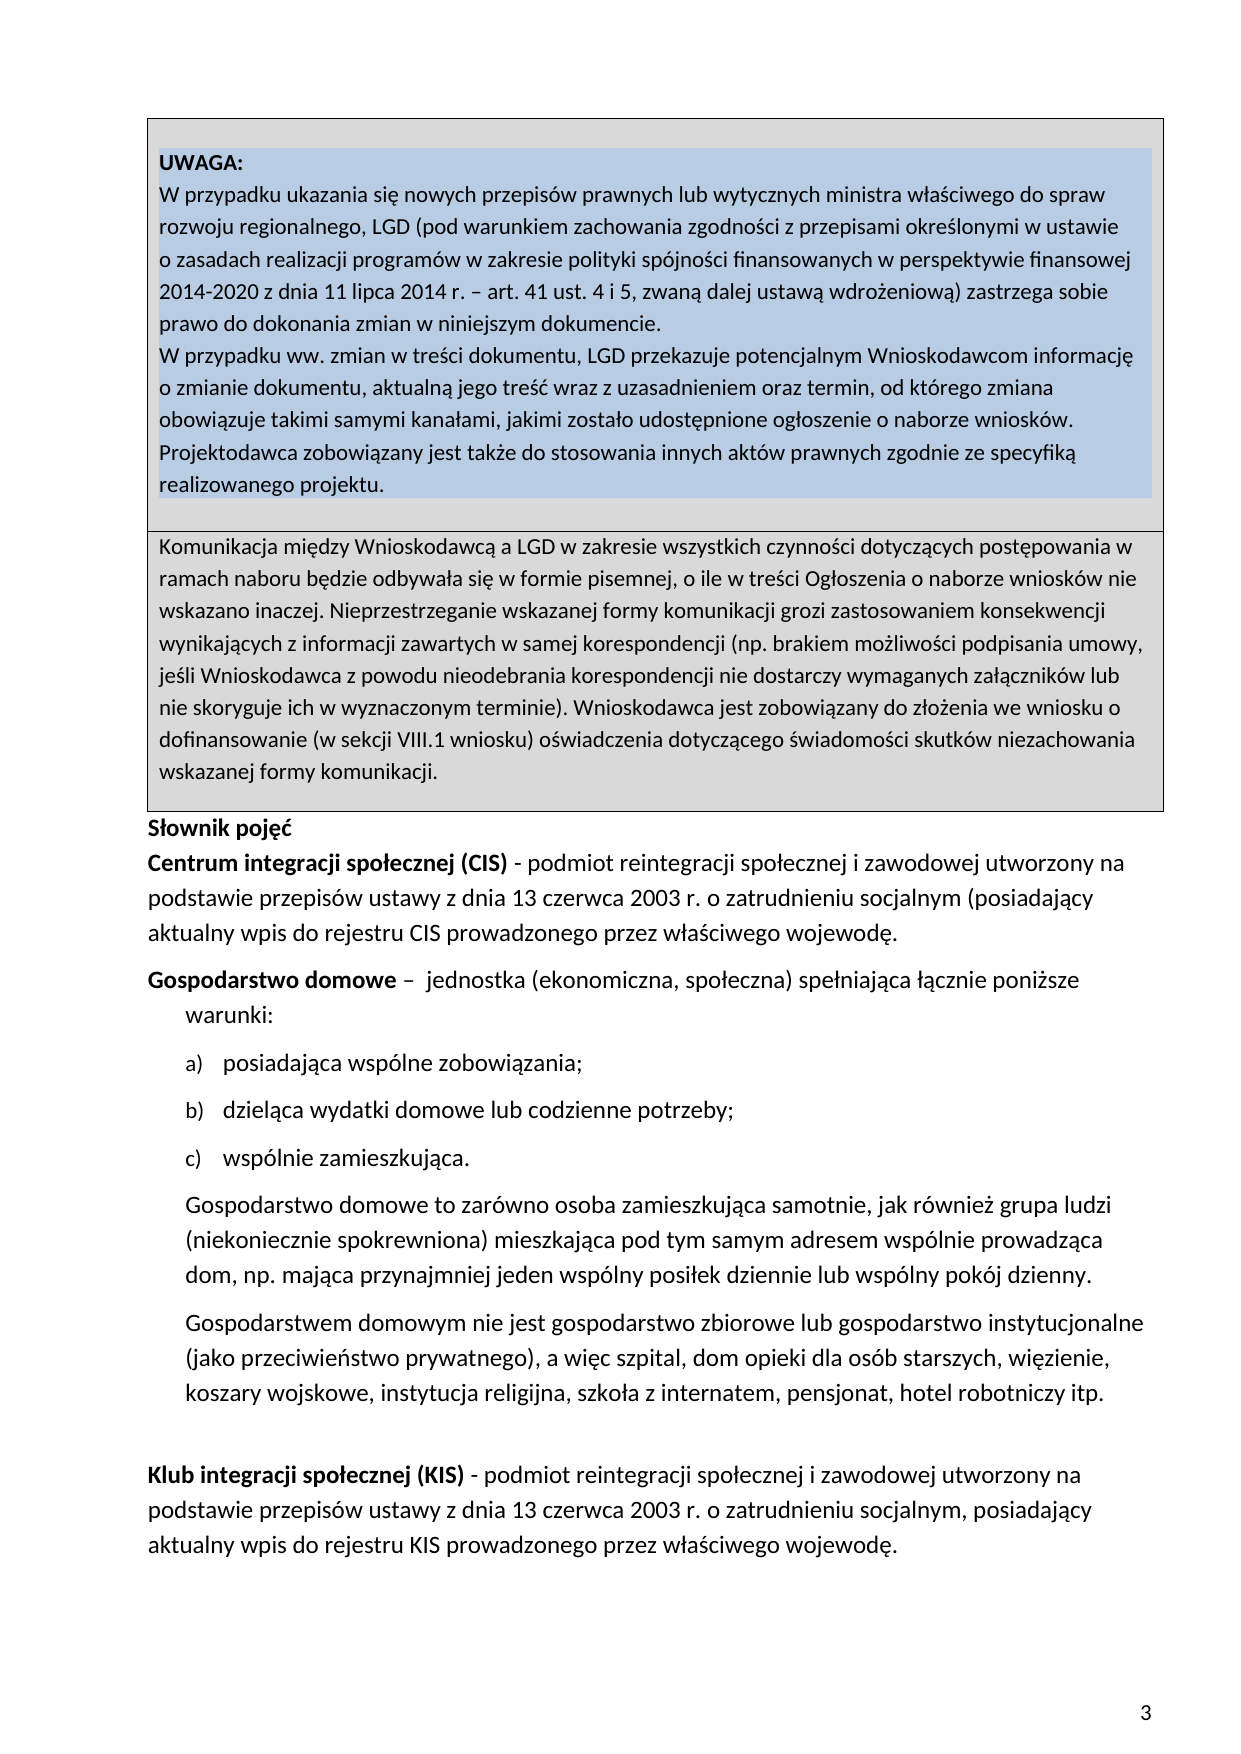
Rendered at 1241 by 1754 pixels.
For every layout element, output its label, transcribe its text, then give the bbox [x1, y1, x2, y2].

list posiadająca wspólne zobowiązania; [148, 1047, 1152, 1077]
text Gospodarstwo domowe – jednostka (ekonomiczna, społeczna) spełniająca łącznie poniższe warunki: [148, 964, 1152, 1030]
list wspólnie zamieszkująca. [185, 1142, 1152, 1172]
subtitle Słownik pojęć [148, 812, 1152, 842]
list dzieląca wydatki domowe lub codzienne potrzeby; [185, 1094, 1152, 1125]
text Gospodarstwo domowe to zarówno osoba zamieszkująca samotnie, jak również grupa ludzi (niekoniecznie spokrewniona) mieszkająca pod tym samym adresem wspólnie prowadząca dom, np. mająca przynajmniej jeden wspólny posiłek dziennie lub wspólny pokój dzienny. [185, 1189, 1152, 1290]
text Gospodarstwem domowym nie jest gospodarstwo zbiorowe lub gospodarstwo instytucjonalne (jako przeciwieństwo prywatnego), a więc szpital, dom opieki dla osób starszych, więzienie, koszary wojskowe, instytucja religijna, szkoła z internatem, pensjonat, hotel robotniczy itp. [185, 1307, 1152, 1407]
text Centrum integracji społecznej (CIS) - podmiot reintegracji społecznej i zawodowej utworzony na podstawie przepisów ustawy z dnia 13 czerwca 2003 r. o zatrudnieniu socjalnym (posiadający aktualny wpis do rejestru CIS prowadzonego przez właściwego wojewodę. [148, 847, 1152, 947]
table_header UWAGA: W przypadku ukazania się nowych przepisów prawnych lub wytycznych ministra właściwego do spraw rozwoju regionalnego, LGD (pod warunkiem zachowania zgodności z przepisami określonymi w ustawie o zasadach realizacji programów w zakresie polityki spójności finansowanych w perspektywie finansowej 2014-2020 z dnia 11 lipca 2014 r. – art. 41 ust. 4 i 5, zwaną dalej ustawą wdrożeniową) zastrzega sobie prawo do dokonania zmian w niniejszym dokumencie. W przypadku ww. zmian w treści dokumentu, LGD przekazuje potencjalnym Wnioskodawcom informację o zmianie dokumentu, aktualną jego treść wraz z uzasadnieniem oraz termin, od którego zmiana obowiązuje takimi samymi kanałami, jakimi zostało udostępnione ogłoszenie o naborze wniosków. Projektodawca zobowiązany jest także do stosowania innych aktów prawnych zgodnie ze specyfiką realizowanego projektu. [148, 119, 1163, 531]
table_cell Komunikacja między Wnioskodawcą a LGD w zakresie wszystkich czynności dotyczących postępowania w ramach naboru będzie odbywała się w formie pisemnej, o ile w treści Ogłoszenia o naborze wniosków nie wskazano inaczej. Nieprzestrzeganie wskazanej formy komunikacji grozi zastosowaniem konsekwencji wynikających z informacji zawartych w samej korespondencji (np. brakiem możliwości podpisania umowy, jeśli Wnioskodawca z powodu nieodebrania korespondencji nie dostarczy wymaganych załączników lub nie skoryguje ich w wyznaczonym terminie). Wnioskodawca jest zobowiązany do złożenia we wniosku o dofinansowanie (w sekcji VIII.1 wniosku) oświadczenia dotyczącego świadomości skutków niezachowania wskazanej formy komunikacji. [148, 532, 1163, 811]
text Klub integracji społecznej (KIS) - podmiot reintegracji społecznej i zawodowej utworzony na podstawie przepisów ustawy z dnia 13 czerwca 2003 r. o zatrudnieniu socjalnym, posiadający aktualny wpis do rejestru KIS prowadzonego przez właściwego wojewodę. [148, 1459, 1152, 1560]
